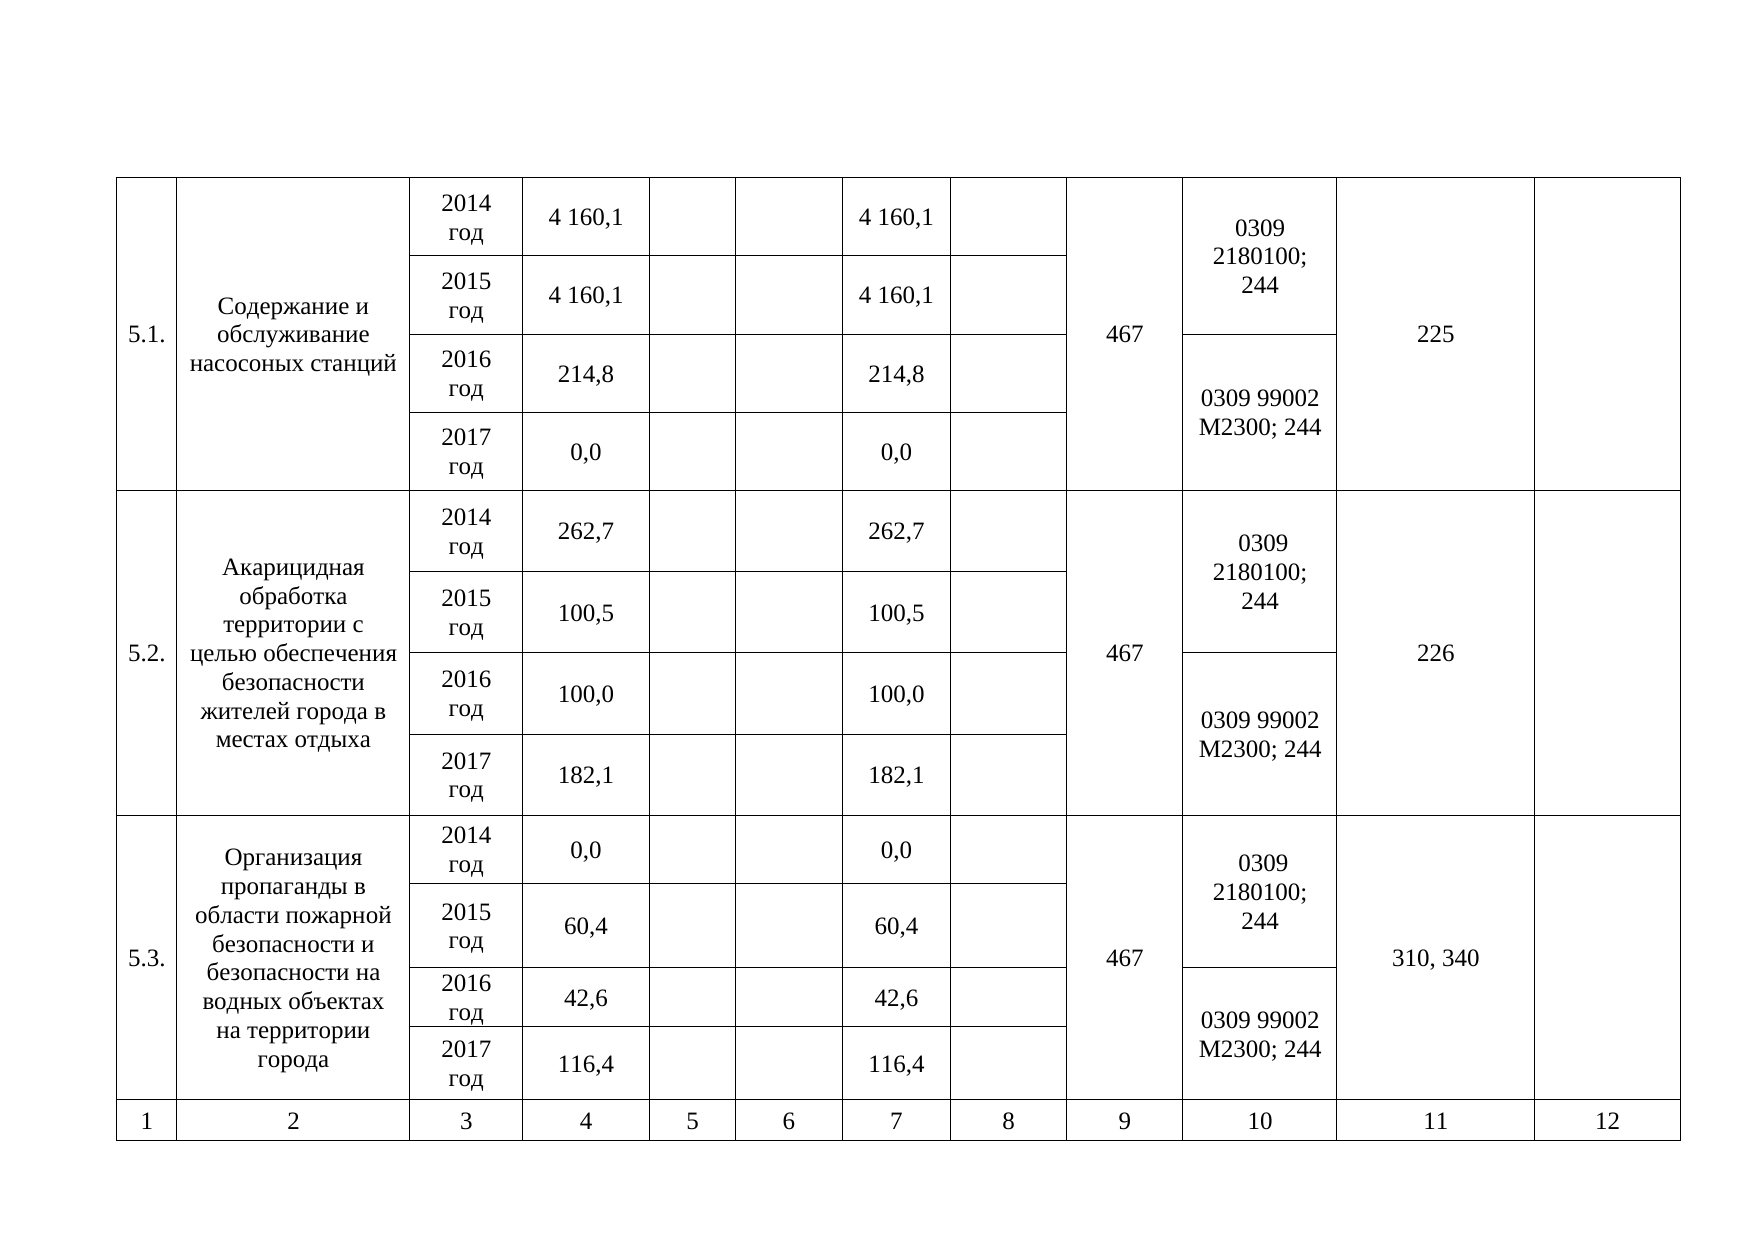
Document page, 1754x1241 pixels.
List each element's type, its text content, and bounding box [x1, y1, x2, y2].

table_cell [650, 884, 735, 967]
table_cell [951, 491, 1066, 571]
table_cell 2017 год [410, 413, 522, 490]
table_cell 7 [843, 1100, 950, 1140]
table_cell 3 [410, 1100, 522, 1140]
table_cell [650, 178, 735, 255]
table_cell [650, 653, 735, 733]
table_cell [650, 256, 735, 333]
table_cell 42,6 [523, 968, 649, 1026]
table_cell [951, 413, 1066, 490]
table_cell 116,4 [523, 1027, 649, 1099]
table_cell [736, 653, 842, 733]
table_cell 4 [523, 1100, 649, 1140]
table_cell [650, 335, 735, 412]
table_cell 4 160,1 [843, 256, 950, 333]
table_cell 6 [736, 1100, 842, 1140]
table_cell 2015 год [410, 884, 522, 967]
table_cell [951, 335, 1066, 412]
table_cell [736, 178, 842, 255]
table_cell [951, 178, 1066, 255]
table_cell [951, 572, 1066, 652]
table_cell [736, 816, 842, 883]
table_cell 182,1 [523, 735, 649, 815]
table_cell 11 [1337, 1100, 1534, 1140]
table_cell 0309 99002 М2300; 244 [1183, 968, 1336, 1099]
table_cell 262,7 [523, 491, 649, 571]
table_cell [650, 572, 735, 652]
table_cell 4 160,1 [523, 256, 649, 333]
table_cell [736, 735, 842, 815]
table_cell 0,0 [843, 816, 950, 883]
table_cell 0,0 [843, 413, 950, 490]
table_cell 2 [177, 1100, 409, 1140]
table_cell 116,4 [843, 1027, 950, 1099]
table_cell [951, 256, 1066, 333]
table_cell 2014 год [410, 178, 522, 255]
table_cell 0,0 [523, 413, 649, 490]
table_cell 10 [1183, 1100, 1336, 1140]
table_cell 100,5 [843, 572, 950, 652]
table_cell 2016 год [410, 968, 522, 1026]
table_cell [736, 884, 842, 967]
table_cell [650, 968, 735, 1026]
table_cell 262,7 [843, 491, 950, 571]
table_cell 2014 год [410, 491, 522, 571]
table_cell [736, 968, 842, 1026]
table_cell [1535, 491, 1680, 815]
table_cell 5.3. [117, 816, 176, 1099]
table_cell 100,0 [523, 653, 649, 733]
table_cell [650, 816, 735, 883]
table_cell 2016 год [410, 653, 522, 733]
table_cell 4 160,1 [843, 178, 950, 255]
table_cell [1535, 178, 1680, 490]
table_cell [650, 413, 735, 490]
table_cell 467 [1067, 816, 1182, 1099]
table_cell 214,8 [523, 335, 649, 412]
table_cell 310, 340 [1337, 816, 1534, 1099]
table_cell [951, 735, 1066, 815]
table_cell [736, 1027, 842, 1099]
table_cell [951, 653, 1066, 733]
table_cell 0,0 [523, 816, 649, 883]
table_cell 100,5 [523, 572, 649, 652]
table_cell 0309 99002 М2300; 244 [1183, 653, 1336, 815]
table_cell 60,4 [843, 884, 950, 967]
table_cell 2017 год [410, 735, 522, 815]
table_cell [951, 1027, 1066, 1099]
table_cell 225 [1337, 178, 1534, 490]
table_cell 226 [1337, 491, 1534, 815]
table_cell 42,6 [843, 968, 950, 1026]
table_cell 4 160,1 [523, 178, 649, 255]
table_cell 2016 год [410, 335, 522, 412]
table_cell Организация пропаганды в области пожарной безопасности и безопасности на водных объектах на территории города [177, 816, 409, 1099]
table_cell 467 [1067, 178, 1182, 490]
table_cell 5 [650, 1100, 735, 1140]
table_cell 2015 год [410, 572, 522, 652]
table_cell [650, 735, 735, 815]
table_cell 0309 2180100; 244 [1183, 491, 1336, 652]
table_cell 1 [117, 1100, 176, 1140]
table_cell 0309 2180100; 244 [1183, 178, 1336, 333]
table_cell 182,1 [843, 735, 950, 815]
table_cell 12 [1535, 1100, 1680, 1140]
table_cell 467 [1067, 491, 1182, 815]
table_cell 100,0 [843, 653, 950, 733]
table_cell [736, 335, 842, 412]
table_cell [951, 884, 1066, 967]
table_cell [736, 413, 842, 490]
table_cell 214,8 [843, 335, 950, 412]
table_cell [736, 491, 842, 571]
table_cell [650, 491, 735, 571]
table_cell 0309 2180100; 244 [1183, 816, 1336, 967]
table_cell 5.2. [117, 491, 176, 815]
table_cell [951, 816, 1066, 883]
table_cell [736, 572, 842, 652]
table_cell Акарицидная обработка территории с целью обеспечения безопасности жителей города в местах отдыха [177, 491, 409, 815]
table_cell [1535, 816, 1680, 1099]
table_cell 5.1. [117, 178, 176, 490]
table_cell Содержание и обслуживание насосоных станций [177, 178, 409, 490]
table_cell 8 [951, 1100, 1066, 1140]
table_cell 2015 год [410, 256, 522, 333]
table_cell 2014 год [410, 816, 522, 883]
table_cell 60,4 [523, 884, 649, 967]
table_cell 0309 99002 М2300; 244 [1183, 335, 1336, 490]
table_cell [650, 1027, 735, 1099]
table_cell [736, 256, 842, 333]
table_cell 2017 год [410, 1027, 522, 1099]
table_cell [951, 968, 1066, 1026]
table_cell 9 [1067, 1100, 1182, 1140]
